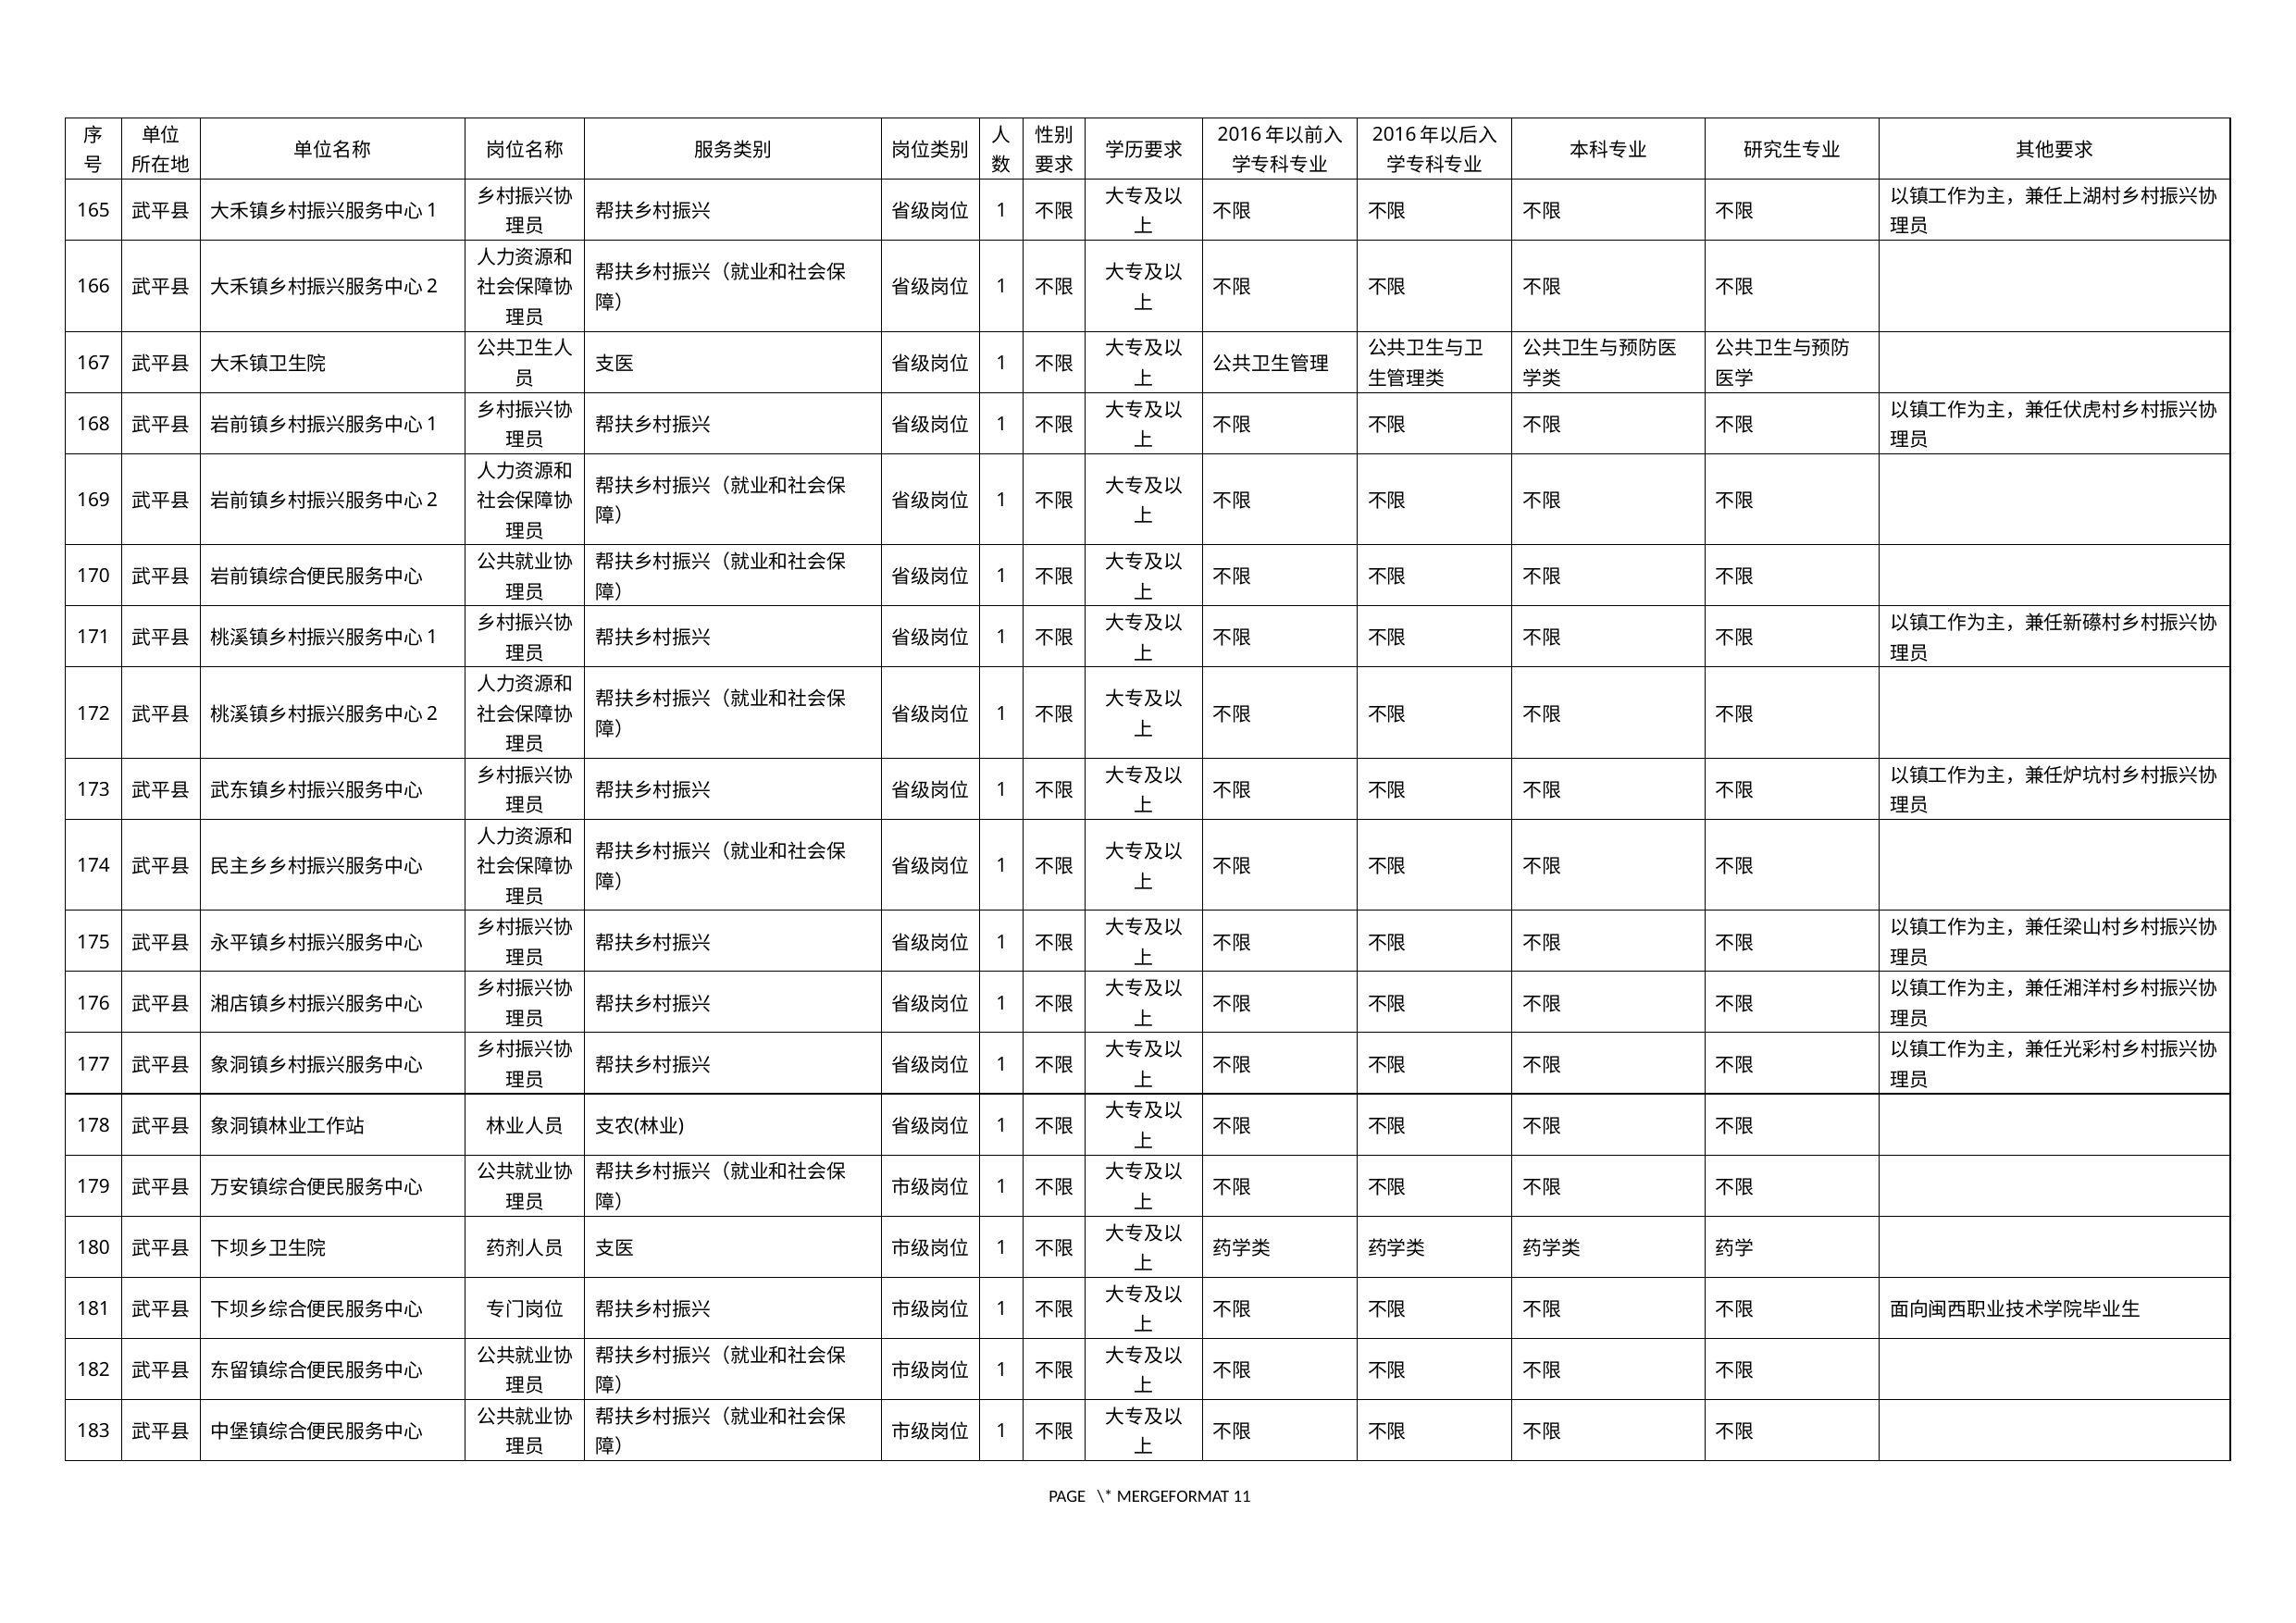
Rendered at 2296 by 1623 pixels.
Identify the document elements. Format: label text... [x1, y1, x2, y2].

table_cell 不限 [1706, 241, 1879, 330]
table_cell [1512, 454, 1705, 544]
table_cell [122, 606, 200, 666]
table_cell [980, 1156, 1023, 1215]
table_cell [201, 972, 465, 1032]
table_cell 人力资源和社会保障协理员 [465, 241, 584, 330]
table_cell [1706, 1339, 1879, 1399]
table_cell 不限 [1203, 241, 1357, 330]
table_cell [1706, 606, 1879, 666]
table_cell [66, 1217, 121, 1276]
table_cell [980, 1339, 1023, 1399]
table_cell 帮扶乡村振兴 [585, 180, 881, 240]
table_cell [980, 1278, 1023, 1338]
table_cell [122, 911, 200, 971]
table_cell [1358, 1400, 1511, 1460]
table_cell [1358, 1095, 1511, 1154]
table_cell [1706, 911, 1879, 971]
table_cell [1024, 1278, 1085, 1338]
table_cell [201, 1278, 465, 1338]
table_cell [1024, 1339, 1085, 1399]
table_cell 武平县 [122, 241, 200, 330]
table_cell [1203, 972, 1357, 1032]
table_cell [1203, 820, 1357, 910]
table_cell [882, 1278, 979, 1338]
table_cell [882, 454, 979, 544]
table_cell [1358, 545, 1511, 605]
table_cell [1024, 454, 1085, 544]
table_cell 公共卫生人员 [465, 332, 584, 391]
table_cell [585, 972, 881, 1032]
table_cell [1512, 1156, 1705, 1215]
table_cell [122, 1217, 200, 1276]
table_cell 不限 [1024, 332, 1085, 391]
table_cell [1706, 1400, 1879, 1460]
table_cell 大禾镇乡村振兴服务中心2 [201, 241, 465, 330]
table_cell 168 [66, 393, 121, 452]
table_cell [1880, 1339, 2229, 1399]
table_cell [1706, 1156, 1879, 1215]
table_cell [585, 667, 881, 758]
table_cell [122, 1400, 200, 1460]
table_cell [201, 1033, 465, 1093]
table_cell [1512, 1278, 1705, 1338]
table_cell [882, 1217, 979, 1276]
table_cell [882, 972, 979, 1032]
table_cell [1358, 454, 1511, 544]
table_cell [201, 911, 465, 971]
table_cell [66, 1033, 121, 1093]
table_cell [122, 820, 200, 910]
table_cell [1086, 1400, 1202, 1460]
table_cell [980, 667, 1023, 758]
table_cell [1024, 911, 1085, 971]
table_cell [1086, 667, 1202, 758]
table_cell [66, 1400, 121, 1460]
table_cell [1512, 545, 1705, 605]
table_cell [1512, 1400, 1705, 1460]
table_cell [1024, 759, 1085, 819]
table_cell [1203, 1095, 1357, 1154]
table_header 2016年以前入学专科专业 [1203, 118, 1357, 179]
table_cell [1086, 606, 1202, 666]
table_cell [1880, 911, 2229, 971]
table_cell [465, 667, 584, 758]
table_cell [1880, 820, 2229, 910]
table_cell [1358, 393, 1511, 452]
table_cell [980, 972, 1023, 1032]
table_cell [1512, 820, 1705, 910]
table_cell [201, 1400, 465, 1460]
table_header 序号 [66, 118, 121, 179]
table_cell 省级岗位 [882, 241, 979, 330]
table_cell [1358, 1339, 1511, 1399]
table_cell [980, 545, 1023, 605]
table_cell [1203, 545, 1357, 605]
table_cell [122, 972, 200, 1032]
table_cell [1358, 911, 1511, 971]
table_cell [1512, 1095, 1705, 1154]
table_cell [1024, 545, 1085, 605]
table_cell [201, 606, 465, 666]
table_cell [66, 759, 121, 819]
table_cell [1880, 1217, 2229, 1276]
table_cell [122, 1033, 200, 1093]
table_cell [1880, 332, 2229, 391]
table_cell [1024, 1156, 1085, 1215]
table_header 学历要求 [1086, 118, 1202, 179]
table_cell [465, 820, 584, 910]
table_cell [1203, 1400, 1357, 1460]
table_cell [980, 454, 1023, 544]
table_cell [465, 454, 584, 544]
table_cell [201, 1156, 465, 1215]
table_cell 大专及以上 [1086, 332, 1202, 391]
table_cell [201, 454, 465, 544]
table_cell 公共卫生与预防医学 [1706, 332, 1879, 391]
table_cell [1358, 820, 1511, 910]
table_header 岗位类别 [882, 118, 979, 179]
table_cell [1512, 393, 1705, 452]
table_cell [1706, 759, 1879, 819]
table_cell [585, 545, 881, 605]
table_cell 岩前镇乡村振兴服务中心1 [201, 393, 465, 452]
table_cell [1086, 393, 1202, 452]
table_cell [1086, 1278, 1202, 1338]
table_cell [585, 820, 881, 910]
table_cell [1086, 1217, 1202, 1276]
table_cell 武平县 [122, 180, 200, 240]
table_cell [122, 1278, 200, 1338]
table_cell 大专及以上 [1086, 241, 1202, 330]
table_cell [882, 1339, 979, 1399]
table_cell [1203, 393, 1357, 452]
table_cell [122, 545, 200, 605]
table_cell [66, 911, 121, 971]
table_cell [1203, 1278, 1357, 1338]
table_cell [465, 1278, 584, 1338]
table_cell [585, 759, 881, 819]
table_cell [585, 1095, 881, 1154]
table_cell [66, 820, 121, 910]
table_cell 以镇工作为主，兼任上湖村乡村振兴协理员 [1880, 180, 2229, 240]
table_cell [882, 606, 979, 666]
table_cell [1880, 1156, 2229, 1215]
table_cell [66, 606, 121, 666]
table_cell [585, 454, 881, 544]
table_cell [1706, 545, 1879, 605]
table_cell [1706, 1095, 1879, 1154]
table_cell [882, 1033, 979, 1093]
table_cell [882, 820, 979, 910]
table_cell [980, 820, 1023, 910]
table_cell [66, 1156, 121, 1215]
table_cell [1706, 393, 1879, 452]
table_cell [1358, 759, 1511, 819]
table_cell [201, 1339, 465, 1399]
table_cell 乡村振兴协理员 [465, 180, 584, 240]
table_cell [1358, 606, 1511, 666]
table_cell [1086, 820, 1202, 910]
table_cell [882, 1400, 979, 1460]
table_cell 167 [66, 332, 121, 391]
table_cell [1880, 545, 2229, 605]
table_cell 乡村振兴协理员 [465, 393, 584, 452]
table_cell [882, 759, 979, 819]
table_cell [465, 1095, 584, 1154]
table_cell 165 [66, 180, 121, 240]
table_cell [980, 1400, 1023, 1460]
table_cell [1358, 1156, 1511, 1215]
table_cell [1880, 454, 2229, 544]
table_header 本科专业 [1512, 118, 1705, 179]
table_cell 不限 [1512, 241, 1705, 330]
table_cell 大禾镇乡村振兴服务中心1 [201, 180, 465, 240]
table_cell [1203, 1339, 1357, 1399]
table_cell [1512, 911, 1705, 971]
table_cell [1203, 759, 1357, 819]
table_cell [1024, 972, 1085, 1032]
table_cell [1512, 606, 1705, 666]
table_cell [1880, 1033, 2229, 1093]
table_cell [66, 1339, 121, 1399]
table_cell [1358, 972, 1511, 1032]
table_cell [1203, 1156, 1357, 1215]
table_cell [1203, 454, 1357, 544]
table_header 性别要求 [1024, 118, 1085, 179]
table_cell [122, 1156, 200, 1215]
table_cell 大禾镇卫生院 [201, 332, 465, 391]
table_header 单位 所在地 [122, 118, 200, 179]
table_header 2016年以后入学专科专业 [1358, 118, 1511, 179]
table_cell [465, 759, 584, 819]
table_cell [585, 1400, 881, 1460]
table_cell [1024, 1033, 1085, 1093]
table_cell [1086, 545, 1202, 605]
table_cell 大专及以上 [1086, 180, 1202, 240]
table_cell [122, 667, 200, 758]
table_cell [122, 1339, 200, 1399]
table_cell 省级岗位 [882, 332, 979, 391]
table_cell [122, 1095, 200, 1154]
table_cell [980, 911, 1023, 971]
table_cell 不限 [1512, 180, 1705, 240]
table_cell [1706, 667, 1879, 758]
table_cell 1 [980, 180, 1023, 240]
table_cell 支医 [585, 332, 881, 391]
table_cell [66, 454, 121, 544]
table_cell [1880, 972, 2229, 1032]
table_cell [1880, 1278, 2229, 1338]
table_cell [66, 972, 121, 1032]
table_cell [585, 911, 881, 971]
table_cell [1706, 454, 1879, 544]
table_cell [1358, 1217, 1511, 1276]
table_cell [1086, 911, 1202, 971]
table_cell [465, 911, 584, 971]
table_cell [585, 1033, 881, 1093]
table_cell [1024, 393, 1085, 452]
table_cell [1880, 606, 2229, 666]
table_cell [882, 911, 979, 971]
table_cell 帮扶乡村振兴（就业和社会保障） [585, 241, 881, 330]
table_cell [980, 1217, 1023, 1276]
table_cell 1 [980, 332, 1023, 391]
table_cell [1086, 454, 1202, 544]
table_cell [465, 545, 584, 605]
table_cell 不限 [1358, 241, 1511, 330]
table_cell 公共卫生与卫生管理类 [1358, 332, 1511, 391]
table_header 其他要求 [1880, 118, 2229, 179]
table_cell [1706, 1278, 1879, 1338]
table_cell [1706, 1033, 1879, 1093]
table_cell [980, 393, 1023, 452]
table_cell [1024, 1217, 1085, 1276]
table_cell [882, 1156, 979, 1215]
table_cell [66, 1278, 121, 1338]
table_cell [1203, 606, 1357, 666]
table_cell 省级岗位 [882, 180, 979, 240]
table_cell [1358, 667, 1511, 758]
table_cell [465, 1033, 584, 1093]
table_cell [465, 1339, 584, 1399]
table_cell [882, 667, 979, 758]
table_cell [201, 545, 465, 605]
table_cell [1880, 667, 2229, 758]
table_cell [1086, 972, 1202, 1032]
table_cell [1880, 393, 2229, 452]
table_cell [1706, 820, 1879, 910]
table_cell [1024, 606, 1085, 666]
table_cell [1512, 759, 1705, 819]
table_cell 公共卫生与预防医学类 [1512, 332, 1705, 391]
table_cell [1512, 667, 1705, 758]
table_cell 武平县 [122, 393, 200, 452]
table_cell 不限 [1024, 241, 1085, 330]
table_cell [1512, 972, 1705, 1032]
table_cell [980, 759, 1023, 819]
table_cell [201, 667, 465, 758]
table_cell 不限 [1706, 180, 1879, 240]
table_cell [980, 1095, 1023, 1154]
table_cell [1880, 241, 2229, 330]
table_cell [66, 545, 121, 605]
table_cell 帮扶乡村振兴 [585, 393, 881, 452]
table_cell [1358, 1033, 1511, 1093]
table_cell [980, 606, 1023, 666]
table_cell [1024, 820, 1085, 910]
table_cell 省级岗位 [882, 393, 979, 452]
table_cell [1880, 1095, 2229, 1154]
table_cell 武平县 [122, 332, 200, 391]
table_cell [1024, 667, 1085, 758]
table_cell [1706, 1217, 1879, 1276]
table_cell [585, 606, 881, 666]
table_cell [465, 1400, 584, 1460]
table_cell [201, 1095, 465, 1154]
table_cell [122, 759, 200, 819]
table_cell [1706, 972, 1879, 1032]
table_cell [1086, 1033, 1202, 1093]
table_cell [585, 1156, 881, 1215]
table_cell 1 [980, 241, 1023, 330]
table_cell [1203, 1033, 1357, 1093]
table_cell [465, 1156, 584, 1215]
table_header 单位名称 [201, 118, 465, 179]
table_header 服务类别 [585, 118, 881, 179]
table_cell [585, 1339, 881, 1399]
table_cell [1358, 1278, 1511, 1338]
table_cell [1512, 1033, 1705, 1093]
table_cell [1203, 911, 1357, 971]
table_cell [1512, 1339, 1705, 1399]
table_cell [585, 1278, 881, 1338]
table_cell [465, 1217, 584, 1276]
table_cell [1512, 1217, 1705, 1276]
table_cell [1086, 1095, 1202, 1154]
table_header 人数 [980, 118, 1023, 179]
table_cell 公共卫生管理 [1203, 332, 1357, 391]
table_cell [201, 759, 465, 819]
table_cell 不限 [1358, 180, 1511, 240]
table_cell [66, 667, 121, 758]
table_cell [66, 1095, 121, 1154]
table_header 研究生专业 [1706, 118, 1879, 179]
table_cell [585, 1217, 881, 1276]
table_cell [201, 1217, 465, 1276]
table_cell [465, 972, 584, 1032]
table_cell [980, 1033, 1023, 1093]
table_header 岗位名称 [465, 118, 584, 179]
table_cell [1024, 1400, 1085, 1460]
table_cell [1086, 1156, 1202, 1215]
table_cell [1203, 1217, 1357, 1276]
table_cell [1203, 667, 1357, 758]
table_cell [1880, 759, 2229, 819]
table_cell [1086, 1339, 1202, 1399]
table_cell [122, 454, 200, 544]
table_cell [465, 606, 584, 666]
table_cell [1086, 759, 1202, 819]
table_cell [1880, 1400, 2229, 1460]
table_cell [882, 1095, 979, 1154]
table_cell 166 [66, 241, 121, 330]
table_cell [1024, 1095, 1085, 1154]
table_cell 不限 [1024, 180, 1085, 240]
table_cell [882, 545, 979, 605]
table_cell 不限 [1203, 180, 1357, 240]
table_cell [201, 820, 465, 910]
